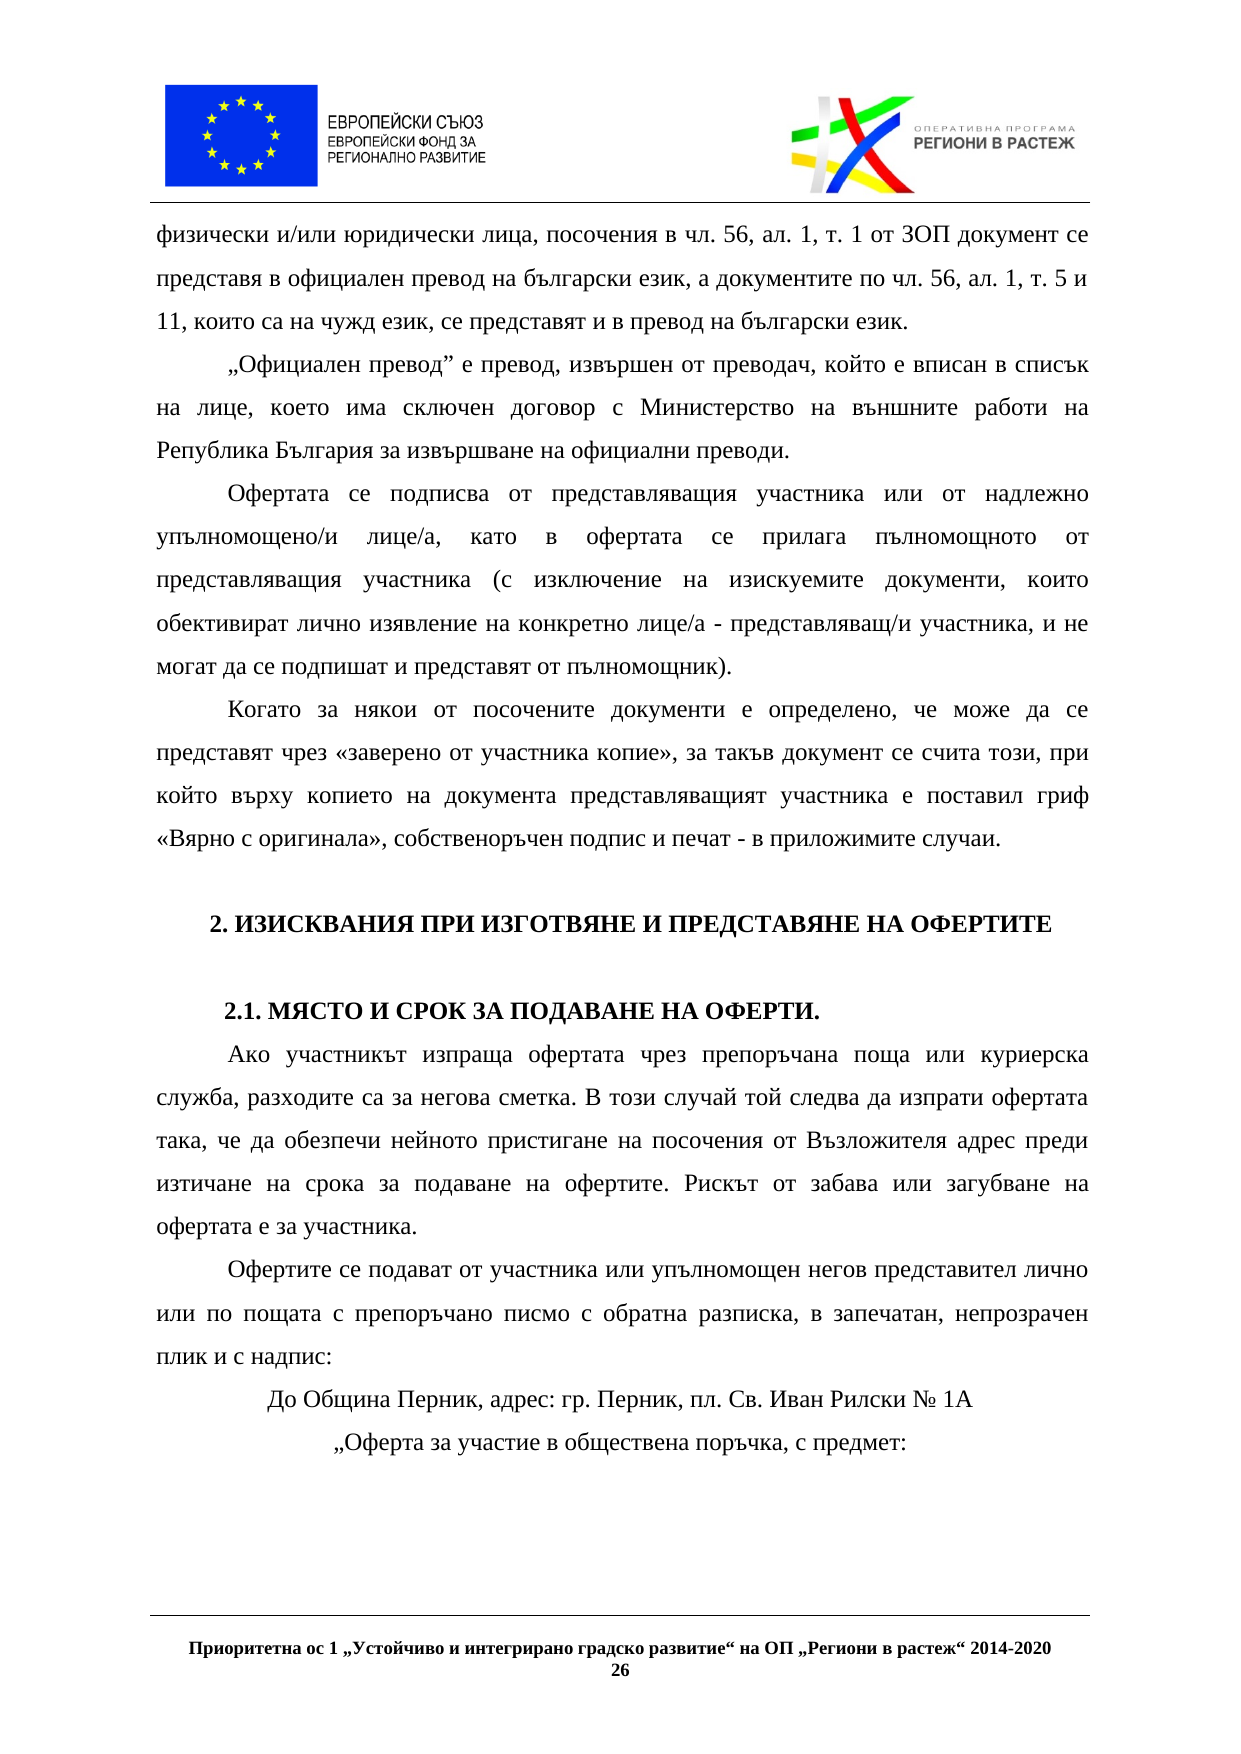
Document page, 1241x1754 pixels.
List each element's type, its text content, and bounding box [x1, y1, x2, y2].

text Ако участникът изпраща офертата чрез препоръчана поща или куриерска служба, разходите са за негова сметка. В този случай той следва да изпрати офертата така, че да обезпечи нейното пристигане на посочения от Възложителя адрес преди изтичане на срока за подаване на офертите. Рискът от забава или загубване на офертата е за участника. [156, 1039, 1089, 1240]
text „Оферта за участие в обществена поръчка, с предмет: [150, 1427, 1090, 1456]
text „Официален превод” е превод, извършен от преводач, който е вписан в списък на лице, което има сключен договор с Министерство на външните работи на Република България за извършване на официални преводи. [156, 349, 1090, 464]
text Офертите се подават от участника или упълномощен негов представител лично или по пощата с препоръчано писмо с обратна разписка, в запечатан, непрозрачен плик и с надпис: [156, 1254, 1089, 1369]
text Когато за някои от посочените документи е определено, че може да се представят чрез «заверено от участника копие», за такъв документ се счита този, при който върху копието на документа представляващият участника е поставил гриф «Вярно с оригинала», собственоръчен подпис и печат - в приложимите случаи. [156, 694, 1090, 852]
picture [150, 73, 513, 200]
text Офертата се подписва от представляващия участника или от надлежно упълномощено/и лице/а, като в офертата се прилага пълномощното от представляващия участника (с изключение на изискуемите документи, които обективират лично изявление на конкретно лице/а - представляващ/и участника, и не могат да се подпишат и представят от пълномощник). [156, 478, 1090, 679]
text До Община Перник, адрес: гр. Перник, пл. Св. Иван Рилски № 1А [150, 1384, 1090, 1413]
subtitle 2. ИЗИСКВАНИЯ ПРИ ИЗГОТВЯНЕ И ПРЕДСТАВЯНЕ НА ОФЕРТИТЕ [150, 909, 1090, 938]
subtitle 2.1. МЯСТО И СРОК ЗА ПОДАВАНЕ НА ОФЕРТИ. [150, 996, 1090, 1024]
picture [776, 88, 1095, 200]
